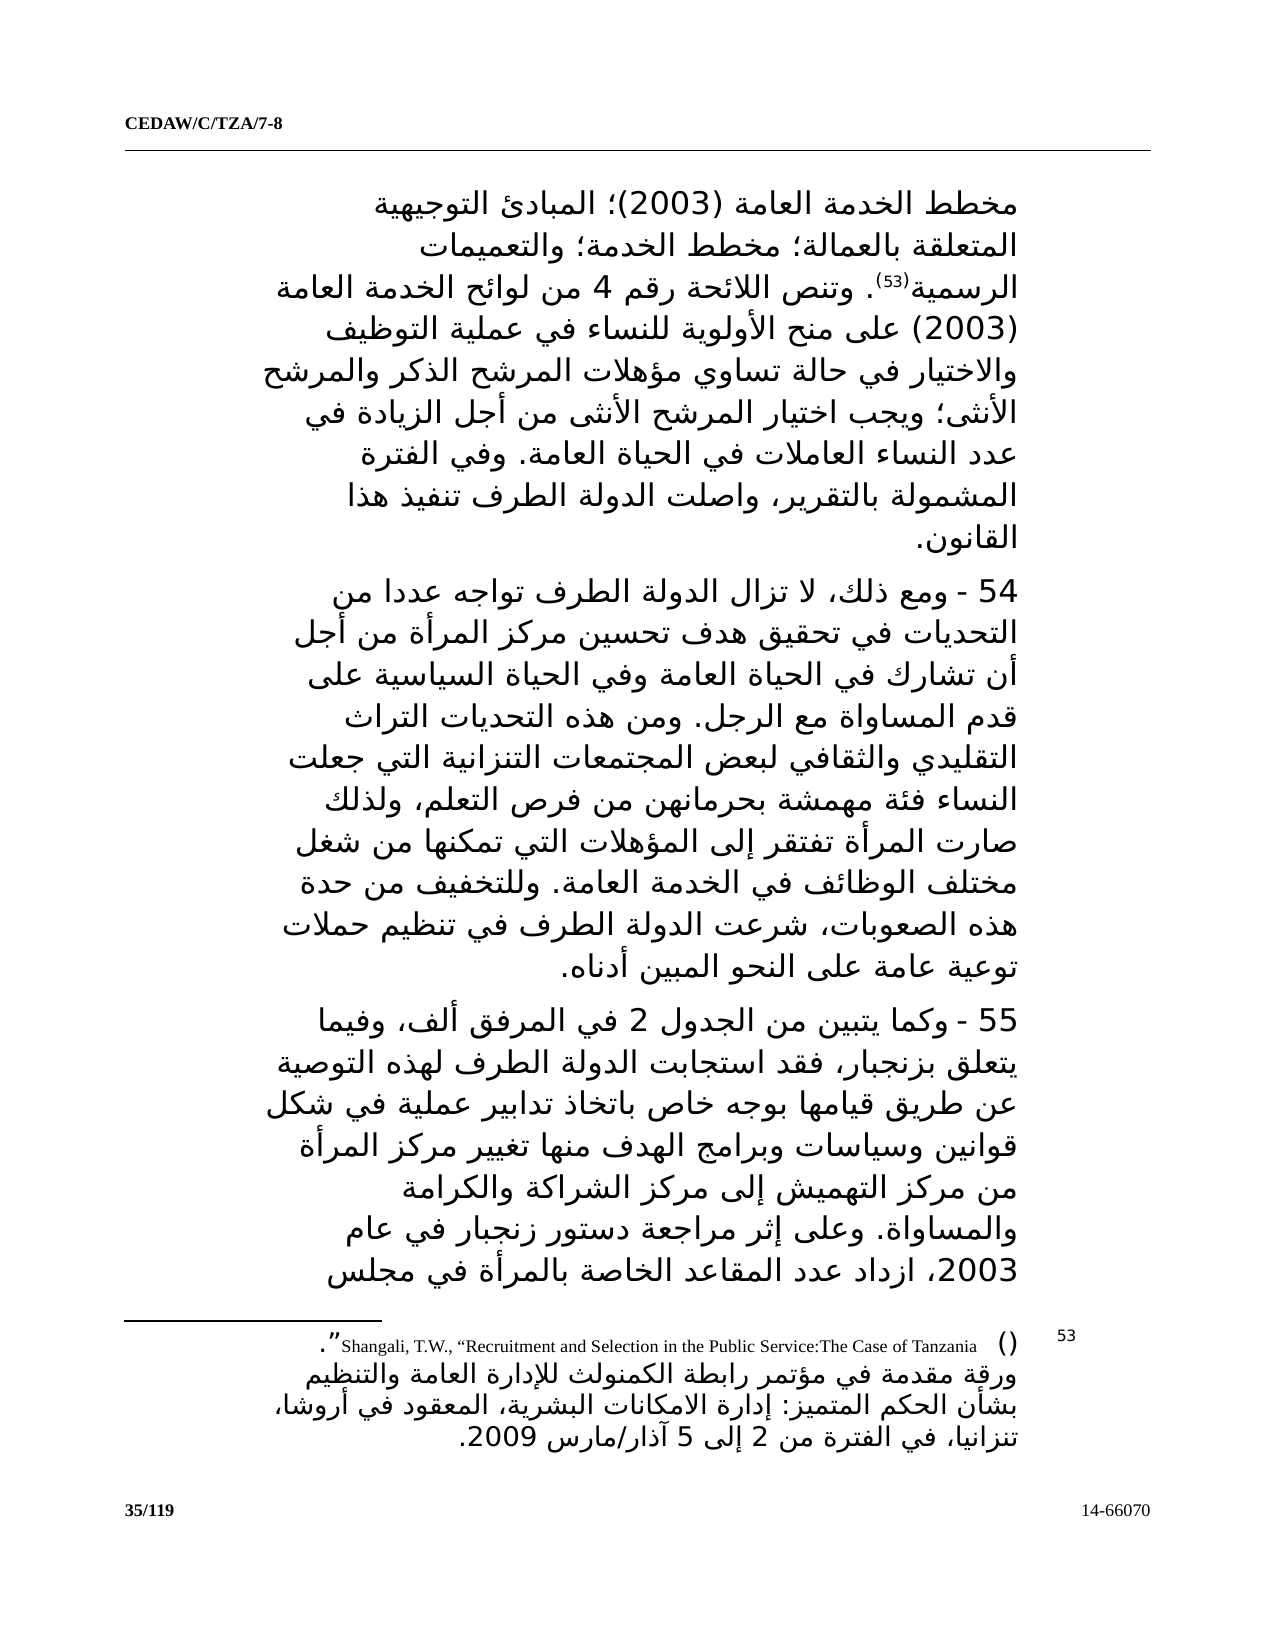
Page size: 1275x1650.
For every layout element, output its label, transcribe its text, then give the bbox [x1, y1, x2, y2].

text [256, 998, 1019, 1290]
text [256, 181, 1019, 556]
text 54 - ومع ذلك، لا تزال الدولة الطرف تواجه عددا من التحديات في تحقيق هدف تحسين مركز المرأة من أجل أن تشارك في الحياة العامة وفي الحياة السياسية على قدم المساواة مع الرجل. ومن هذه التحديات التراث التقليدي والثقافي لبعض المجتمعات التنزانية التي جعلت النساء فئة مهمشة بحرمانهن من فرص التعلم، ولذلك صارت المرأة تفتقر إلى المؤهلات التي تمكنها من شغل مختلف الوظائف في الخدمة العامة. وللتخفيف من حدة هذه الصعوبات، شرعت الدولة الطرف في تنظيم حملات توعية عامة على النحو المبين أدناه. [256, 569, 1019, 986]
